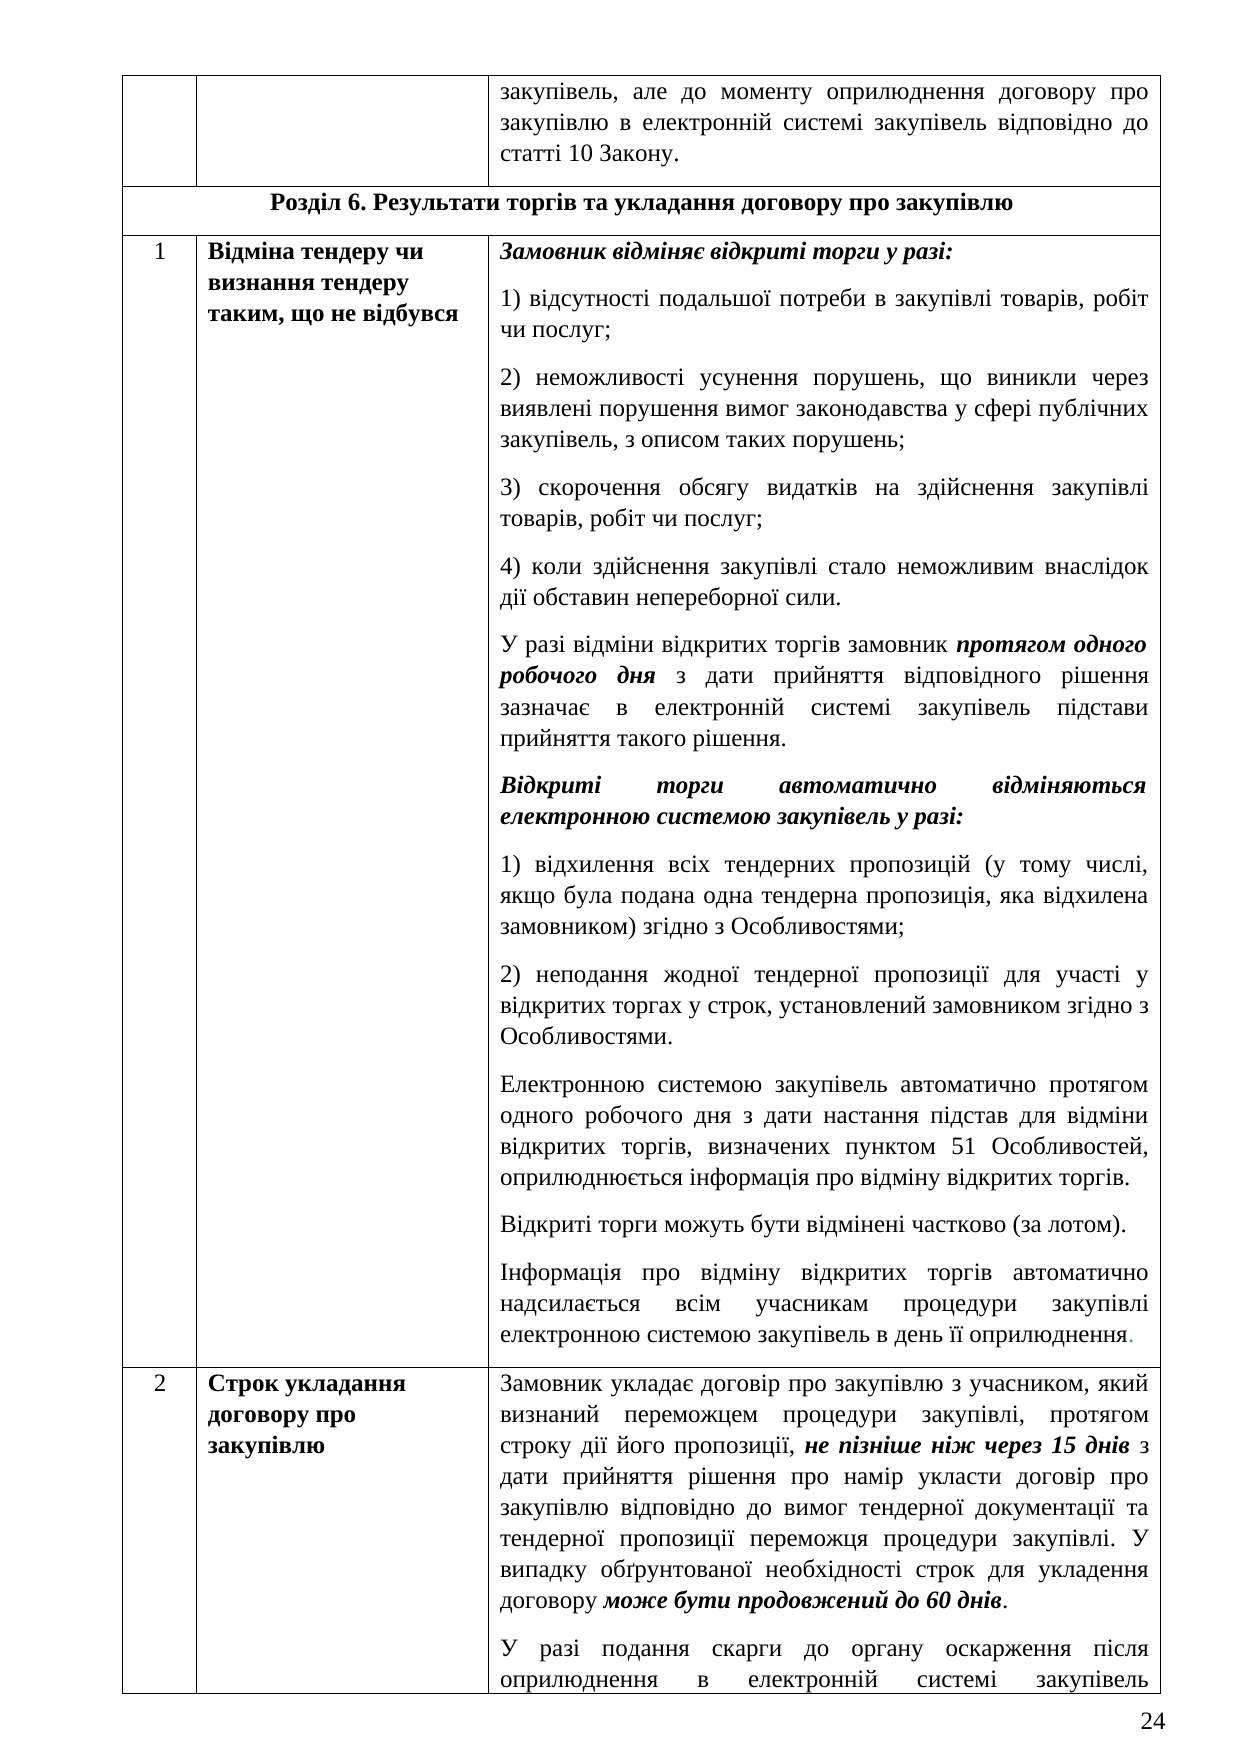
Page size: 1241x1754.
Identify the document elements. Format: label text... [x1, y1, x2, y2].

table_cell Розділ 6. Результати торгів та укладання договору про закупівлю [123, 187, 1160, 235]
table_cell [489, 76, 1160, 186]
table_cell 2 [123, 1368, 196, 1693]
table_cell 1 [123, 236, 196, 1367]
table_cell Відміна тендеру чи визнання тендеру таким, що не відбувся [197, 236, 488, 1367]
table_cell Замовник відміняє відкриті торги у разі: 1) відсутності подальшої потреби в закупівлі товарів, робіт чи послуг; 2) неможливості усунення порушень, що виникли через виявлені порушення вимог законодавства у сфері публічних закупівель, з описом таких порушень; 3) скорочення обсягу видатків на здійснення закупівлі товарів, робіт чи послуг; 4) коли здійснення закупівлі стало неможливим внаслідок дії обставин непереборної сили. У разі відміни відкритих торгів замовник протягом одного робочого дня з дати прийняття відповідного рішення зазначає в електронній системі закупівель підстави прийняття такого рішення. Відкриті торги автоматично відміняються електронною системою закупівель у разі: 1) відхилення всіх тендерних пропозицій (у тому числі, якщо була подана одна тендерна пропозиція, яка відхилена замовником) згідно з Особливостями; 2) неподання жодної тендерної пропозиції для участі у відкритих торгах у строк, установлений замовником згідно з Особливостями. Електронною системою закупівель автоматично протягом одного робочого дня з дати настання підстав для відміни відкритих торгів, визначених пунктом 51 Особливостей, оприлюднюється інформація про відміну відкритих торгів. Відкриті торги можуть бути відмінені частково (за лотом). Інформація про відміну відкритих торгів автоматично надсилається всім учасникам процедури закупівлі електронною системою закупівель в день її оприлюднення. [489, 236, 1160, 1367]
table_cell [197, 76, 488, 186]
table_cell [489, 1368, 1160, 1693]
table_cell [197, 1368, 488, 1693]
table_cell 3 [123, 76, 196, 186]
